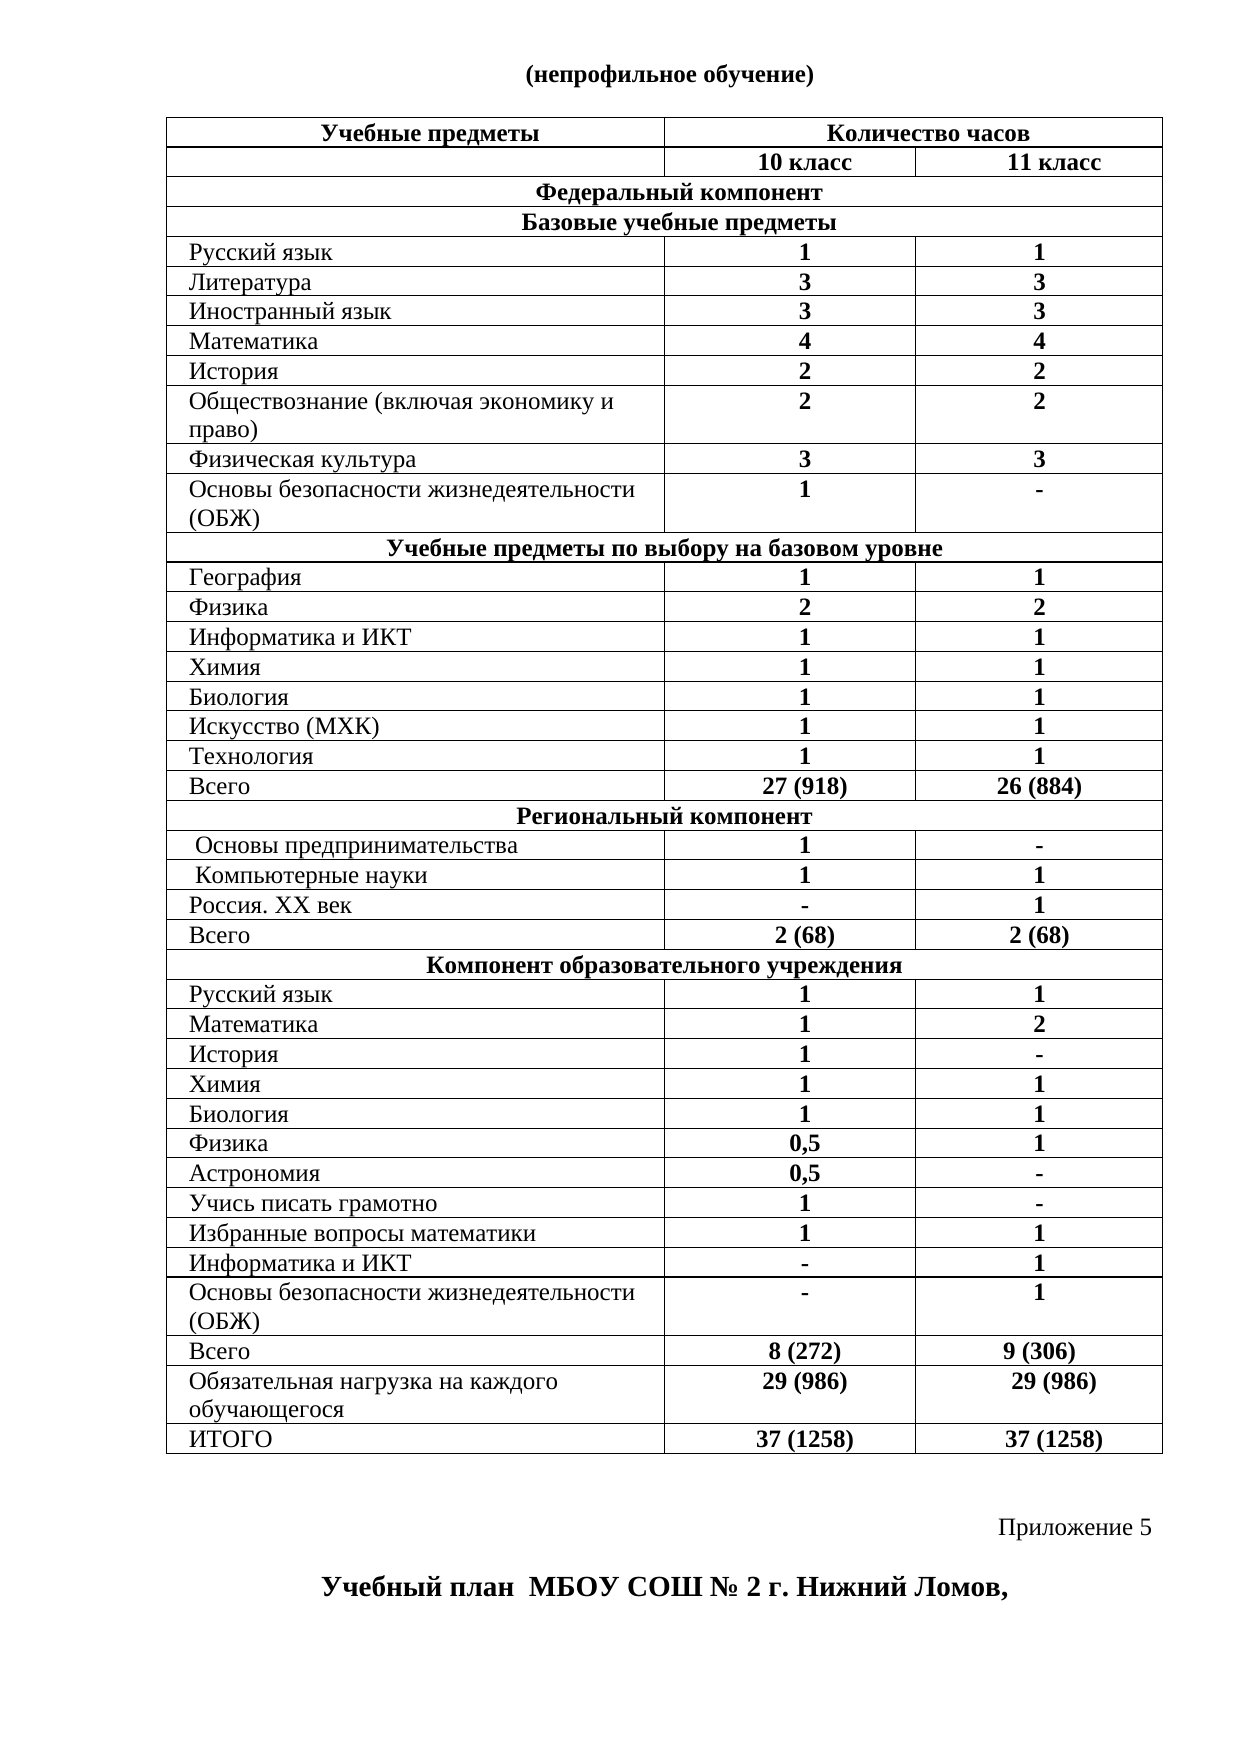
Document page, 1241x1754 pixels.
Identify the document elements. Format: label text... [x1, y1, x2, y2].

table_cell 1 [916, 652, 1162, 681]
table_cell 2 [916, 1009, 1162, 1038]
table_cell 1 [916, 237, 1162, 266]
table_cell 1 [665, 474, 915, 532]
table_cell 1 [665, 980, 915, 1008]
table_cell 29 (986) [916, 1366, 1162, 1423]
table_cell Компьютерные науки [167, 860, 664, 889]
table_cell 11 класс [916, 148, 1162, 176]
table_cell 1 [916, 711, 1162, 740]
table_cell Всего [167, 771, 664, 800]
table_cell Федеральный компонент [167, 177, 1162, 206]
table_cell Технология [167, 741, 664, 770]
table_cell Обязательная нагрузка на каждого обучающегося [167, 1366, 664, 1423]
table_cell 10 класс [665, 148, 915, 176]
table_cell Основы предпринимательства [167, 831, 664, 859]
table_cell История [167, 1039, 664, 1068]
list Учебный план МБОУ СОШ № . Нижний Ломов, [177, 1569, 1152, 1603]
table_cell ИТОГО [167, 1424, 664, 1453]
table_cell Информатика и ИКТ [167, 1248, 664, 1276]
table_cell 37 (1258) [665, 1424, 915, 1453]
table_cell 1 [916, 741, 1162, 770]
table_cell - [665, 1248, 915, 1276]
table_cell 1 [665, 711, 915, 740]
table_cell 1 [916, 1218, 1162, 1247]
table_cell 1 [916, 890, 1162, 919]
table_cell Информатика и ИКТ [167, 622, 664, 651]
table_cell 1 [916, 980, 1162, 1008]
table_cell 0,5 [665, 1158, 915, 1187]
table_cell - [665, 1278, 915, 1335]
table_cell Русский язык [167, 980, 664, 1008]
table_cell Математика [167, 1009, 664, 1038]
table_cell 1 [916, 1278, 1162, 1335]
table_cell 1 [916, 1069, 1162, 1098]
table_cell Химия [167, 1069, 664, 1098]
table_cell 3 [916, 296, 1162, 325]
table_cell 2 [916, 386, 1162, 443]
text (непрофильное обучение) [207, 59, 1152, 88]
table_cell 1 [916, 1099, 1162, 1127]
table_cell 1 [665, 237, 915, 266]
table_cell 1 [665, 652, 915, 681]
table_cell Учебные предметы по выбору на базовом уровне [167, 533, 1162, 561]
table_cell Русский язык [167, 237, 664, 266]
table_cell 1 [916, 682, 1162, 710]
table_cell История [167, 356, 664, 385]
table_cell - [916, 1039, 1162, 1068]
table_cell 37 (1258) [916, 1424, 1162, 1453]
table_cell Базовые учебные предметы [167, 207, 1162, 236]
table_cell 1 [665, 1069, 915, 1098]
table_cell 1 [916, 1129, 1162, 1157]
table_cell 1 [665, 1009, 915, 1038]
table_cell Астрономия [167, 1158, 664, 1187]
table_cell Биология [167, 682, 664, 710]
table_cell Компонент образовательного учреждения [167, 950, 1162, 978]
table_cell Иностранный язык [167, 296, 664, 325]
table_cell Основы безопасности жизнедеятельности (ОБЖ) [167, 474, 664, 532]
table_cell 1 [665, 831, 915, 859]
table_cell 1 [916, 622, 1162, 651]
table_cell 1 [916, 563, 1162, 591]
table_cell 1 [665, 1039, 915, 1068]
table_cell - [916, 831, 1162, 859]
table_cell 2 [665, 592, 915, 621]
table_cell 3 [665, 444, 915, 473]
table_cell 2 [665, 356, 915, 385]
table_cell Россия. XX век [167, 890, 664, 919]
table_cell Учись писать грамотно [167, 1188, 664, 1217]
table_cell 1 [665, 860, 915, 889]
table_cell 29 (986) [665, 1366, 915, 1423]
table_cell Математика [167, 326, 664, 355]
table_cell Литература [167, 267, 664, 295]
table_header Количество часов [665, 118, 1162, 146]
table_cell Всего [167, 1336, 664, 1365]
table_cell 3 [916, 267, 1162, 295]
table_cell 0,5 [665, 1129, 915, 1157]
table_cell Региональный компонент [167, 801, 1162, 829]
table_cell 9 (306) [916, 1336, 1162, 1365]
table_cell 1 [665, 622, 915, 651]
table_cell Обществознание (включая экономику и право) [167, 386, 664, 443]
table_cell [167, 148, 664, 176]
table_cell Химия [167, 652, 664, 681]
table_cell 1 [916, 860, 1162, 889]
table_cell 3 [665, 267, 915, 295]
table_cell 1 [665, 741, 915, 770]
table_cell Биология [167, 1099, 664, 1127]
text Приложение 5 [177, 1512, 1152, 1540]
table_cell 1 [665, 682, 915, 710]
table_cell 2 [916, 356, 1162, 385]
table_cell - [916, 1158, 1162, 1187]
table_cell 2 [916, 592, 1162, 621]
table_cell 27 (918) [665, 771, 915, 800]
table_cell Искусство (МХК) [167, 711, 664, 740]
table_cell География [167, 563, 664, 591]
table_cell 2 [665, 386, 915, 443]
table_cell 4 [916, 326, 1162, 355]
table_cell Физика [167, 592, 664, 621]
table_cell 26 (884) [916, 771, 1162, 800]
table_cell 1 [916, 1248, 1162, 1276]
table_cell - [665, 890, 915, 919]
table_cell 4 [665, 326, 915, 355]
table_cell - [916, 474, 1162, 532]
table_cell Физическая культура [167, 444, 664, 473]
table_cell Всего [167, 920, 664, 949]
table_cell 3 [916, 444, 1162, 473]
table_cell 1 [665, 1099, 915, 1127]
table_cell 3 [665, 296, 915, 325]
table_cell Основы безопасности жизнедеятельности (ОБЖ) [167, 1278, 664, 1335]
table_cell - [916, 1188, 1162, 1217]
table_cell 1 [665, 1218, 915, 1247]
table_cell 2 (68) [916, 920, 1162, 949]
table_cell 1 [665, 1188, 915, 1217]
table_cell 2 (68) [665, 920, 915, 949]
table_header Учебные предметы [167, 118, 664, 146]
table_cell 8 (272) [665, 1336, 915, 1365]
table_cell Избранные вопросы математики [167, 1218, 664, 1247]
table_cell Физика [167, 1129, 664, 1157]
table_cell 1 [665, 563, 915, 591]
